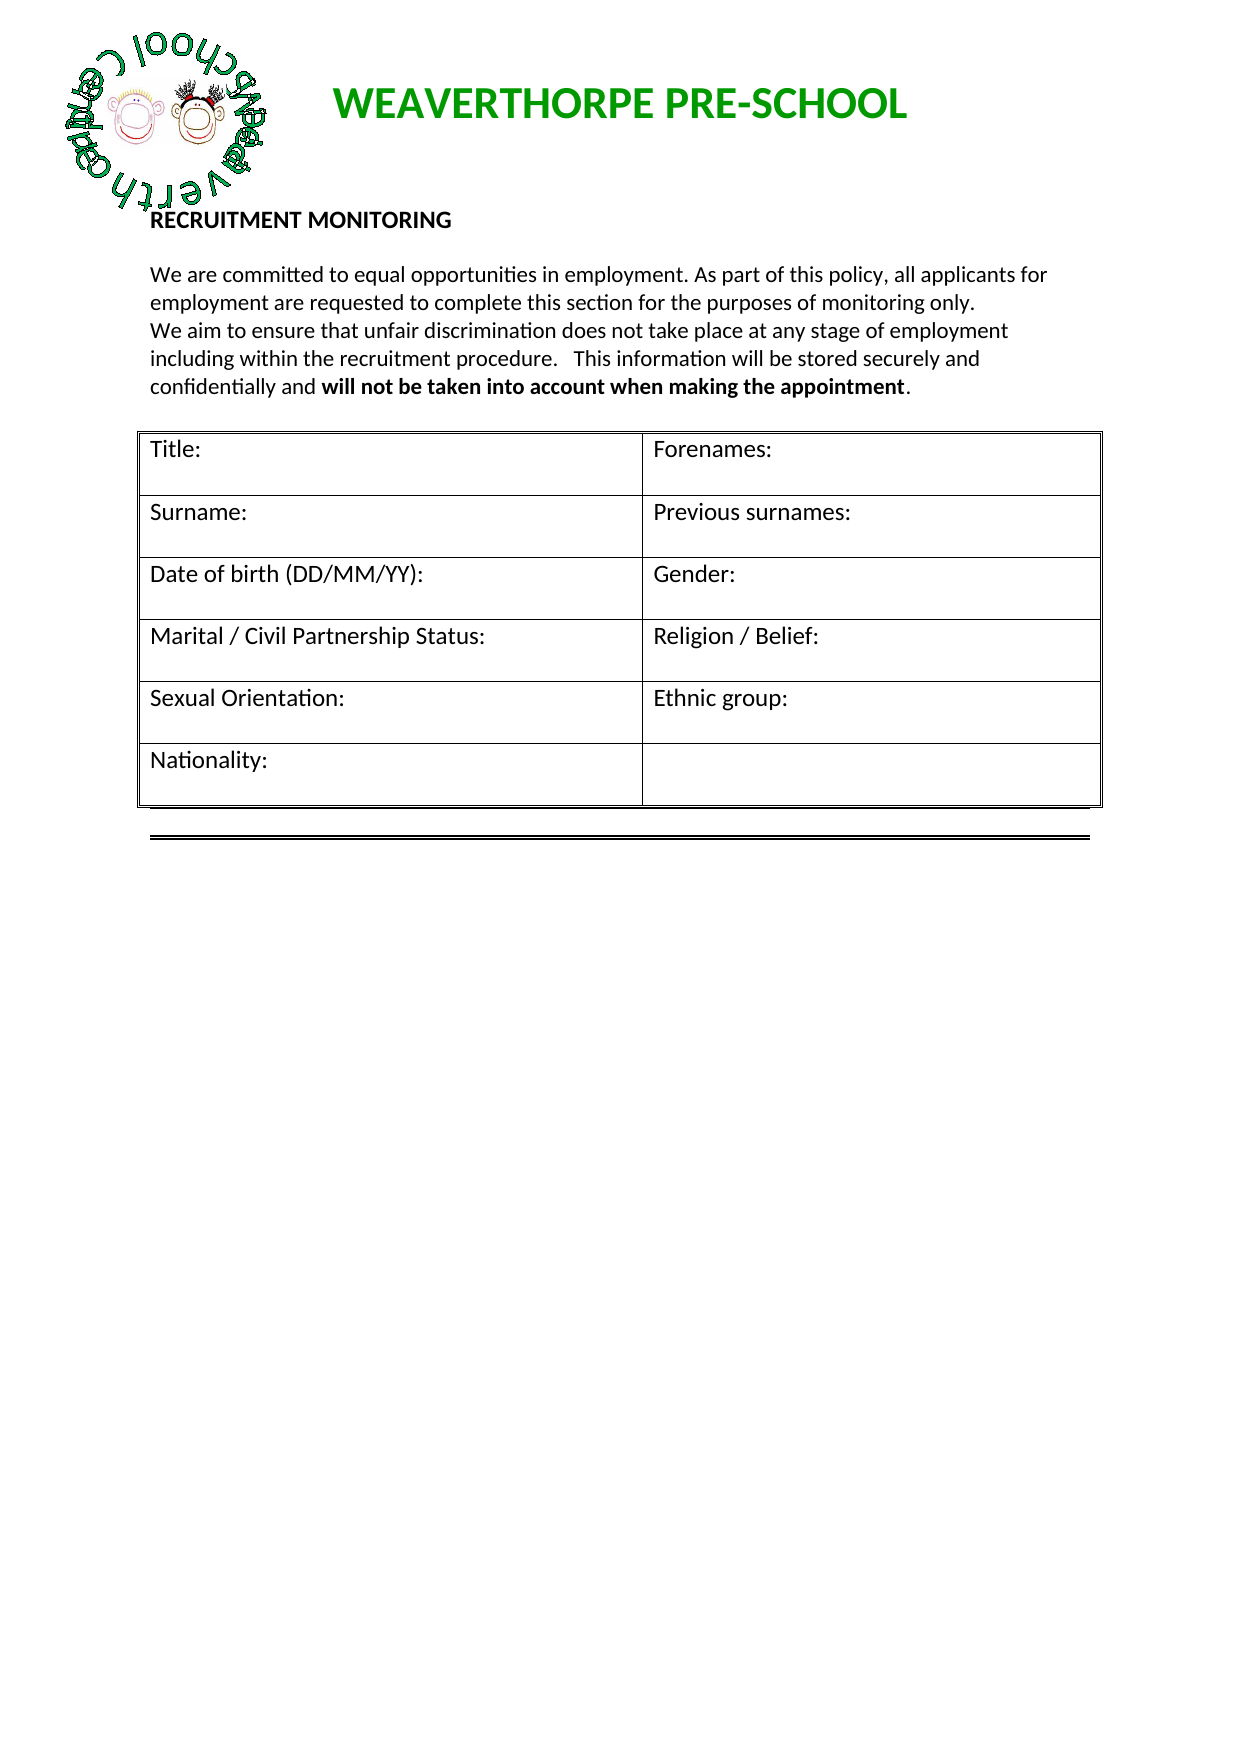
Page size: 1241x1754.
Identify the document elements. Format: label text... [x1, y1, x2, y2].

table_cell Religion / Belief: [643, 620, 1100, 681]
table_header Title: [140, 434, 642, 495]
text RECRUITMENT MONITORING [150, 204, 1090, 234]
table_header Forenames: [643, 434, 1100, 495]
table_cell Ethnic group: [643, 682, 1100, 743]
picture [106, 76, 227, 150]
table_cell [643, 744, 1100, 805]
table_cell Surname: [140, 496, 642, 557]
text We aim to ensure that unfair discrimination does not take place at any stage of employment including within the recruitment procedure. This information will be stored securely and confidentially and will not be taken into account when making the appointment. [150, 316, 1090, 400]
text We are committed to equal opportunities in employment. As part of this policy, all applicants for employment are requested to complete this section for the purposes of monitoring only. [150, 260, 1090, 316]
table_cell Marital / Civil Partnership Status: [140, 620, 642, 681]
table_cell Sexual Orientation: [140, 682, 642, 743]
table_cell Previous surnames: [643, 496, 1100, 557]
table_cell Gender: [643, 558, 1100, 619]
table_cell Date of birth (DD/MM/YY): [140, 558, 642, 619]
table_cell Nationality: [140, 744, 642, 805]
